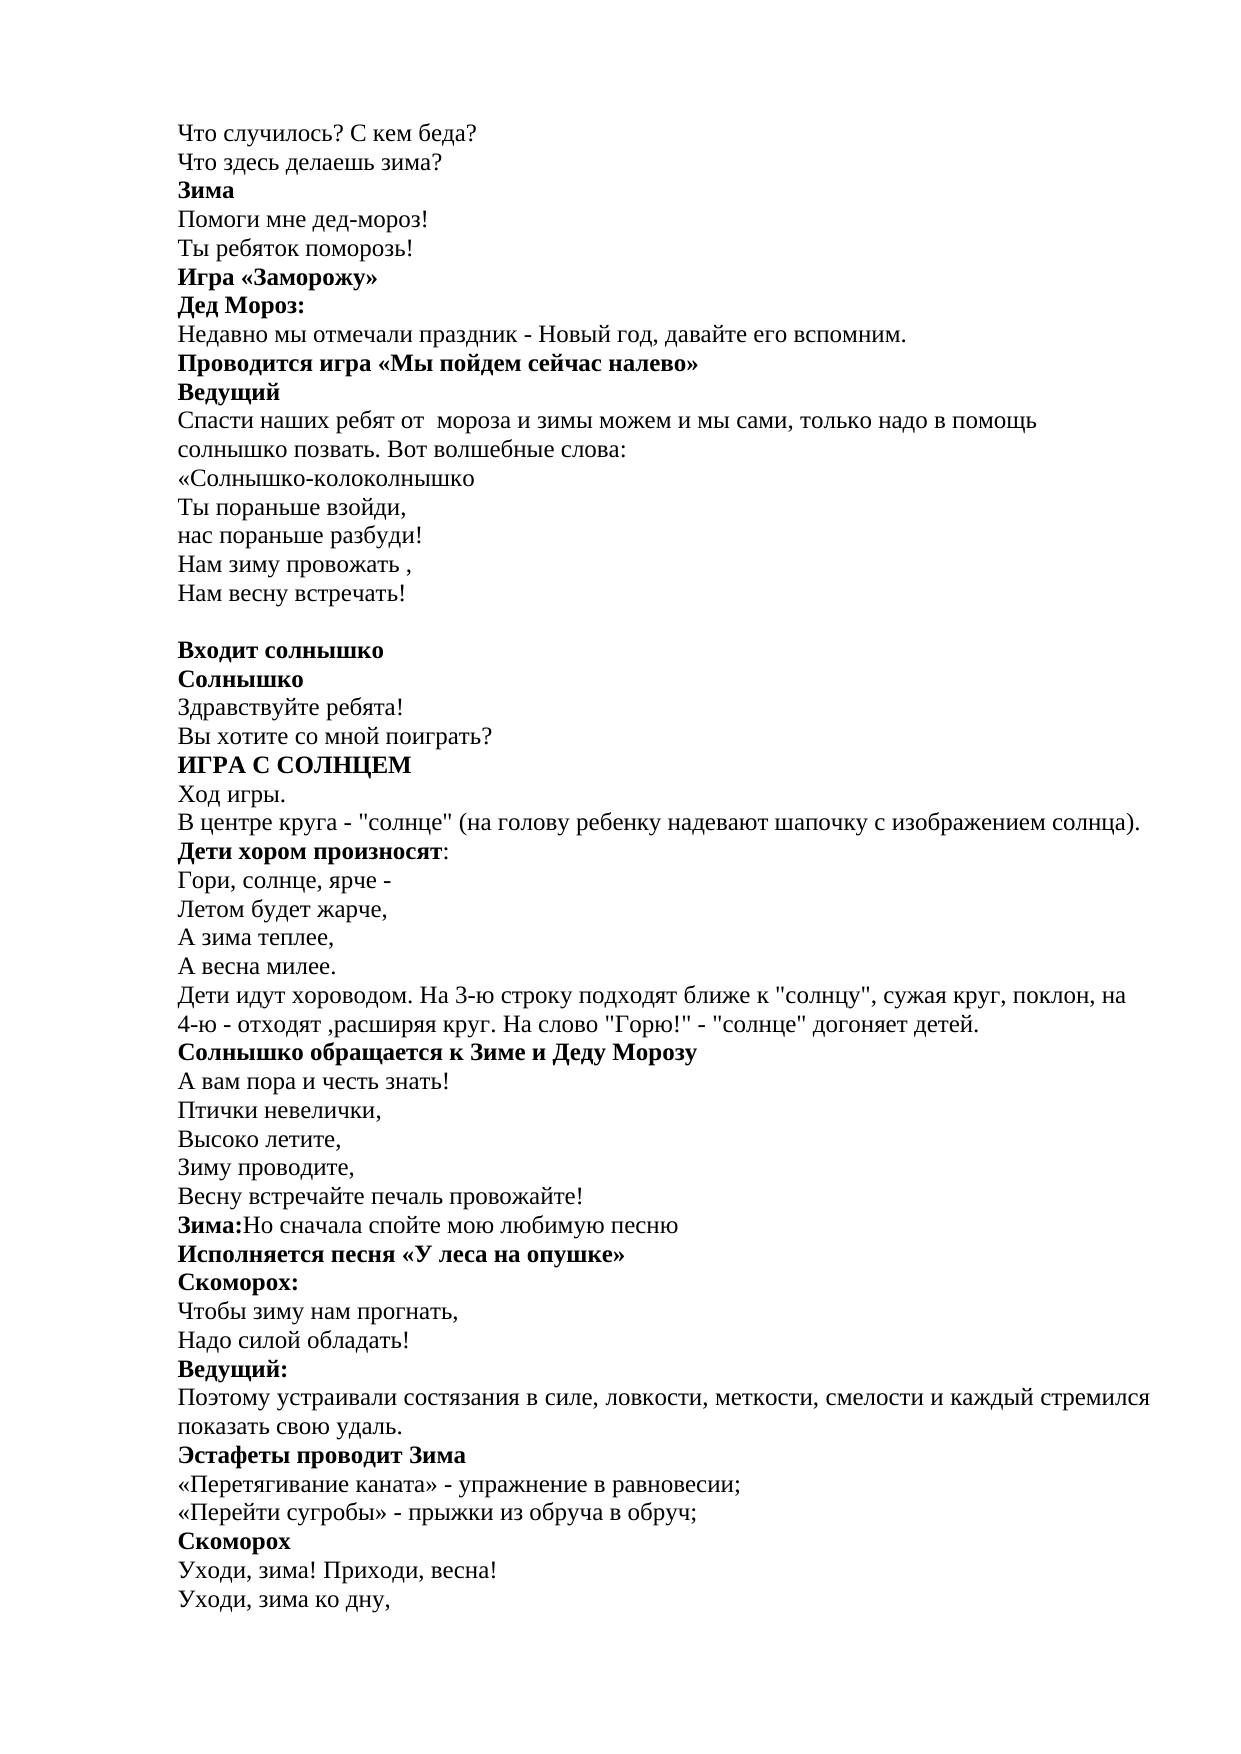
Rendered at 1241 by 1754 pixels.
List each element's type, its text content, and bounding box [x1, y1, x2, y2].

text ИГРА С СОЛНЦЕМ [177, 750, 1152, 779]
text Входит солнышко [177, 635, 1152, 664]
text Весну встречайте печаль провожайте! [177, 1181, 1152, 1210]
text Зиму проводите, [177, 1152, 1152, 1181]
text Дети хором произносят: [177, 836, 1152, 865]
text Что случилось? С кем беда? [177, 118, 1152, 147]
text А зима теплее, [177, 922, 1152, 951]
text Что здесь делаешь зима? [177, 147, 1152, 176]
text Дети идут хороводом. На 3-ю строку подходят ближе к "солнцу", сужая круг, поклон, на 4-ю - отходят ,расширяя круг. На слово "Горю!" - "солнце" догоняет детей. [177, 980, 1152, 1037]
text Солнышко [177, 664, 1152, 692]
text Поэтому устраивали состязания в силе, ловкости, меткости, смелости и каждый стремился показать свою удаль. [177, 1382, 1152, 1440]
text Нам весну встречать! [177, 578, 1152, 607]
text Ведущий: [177, 1354, 1152, 1382]
text нас пораньше разбуди! [177, 521, 1152, 549]
text Помоги мне дед-мороз! [177, 204, 1152, 233]
text Спасти наших ребят от мороза и зимы можем и мы сами, только надо в помощь солнышко позвать. Вот волшебные слова: [177, 406, 1152, 463]
text «Солнышко-колоколнышко [177, 463, 1152, 492]
text Уходи, зима ко дну, [177, 1584, 1152, 1612]
text Летом будет жарче, [177, 894, 1152, 922]
text Гори, солнце, ярче - [177, 865, 1152, 894]
text А весна милее. [177, 951, 1152, 980]
text Игра «Заморожу» [177, 262, 1152, 291]
text Птички невелички, [177, 1095, 1152, 1124]
text Скоморох: [177, 1267, 1152, 1296]
text Ход игры. [177, 779, 1152, 807]
text Зима:Но сначала спойте мою любимую песню [177, 1210, 1152, 1239]
text «Перейти сугробы» - прыжки из обруча в обруч; [177, 1497, 1152, 1526]
text Ведущий [177, 377, 1152, 406]
text Ты пораньше взойди, [177, 492, 1152, 521]
text Недавно мы отмечали праздник - Новый год, давайте его вспомним. [177, 319, 1152, 348]
text Дед Мороз: [177, 291, 1152, 319]
text «Перетягивание каната» - упражнение в равновесии; [177, 1469, 1152, 1497]
text Эстафеты проводит Зима [177, 1440, 1152, 1469]
text Нам зиму провожать , [177, 549, 1152, 578]
text Проводится игра «Мы пойдем сейчас налево» [177, 348, 1152, 377]
text Уходи, зима! Приходи, весна! [177, 1555, 1152, 1584]
text Солнышко обращается к Зиме и Деду Морозу [177, 1037, 1152, 1066]
text Ты ребяток поморозь! [177, 233, 1152, 262]
text Зима [177, 176, 1152, 204]
text Высоко летите, [177, 1124, 1152, 1152]
text В центре круга - "солнце" (на голову ребенку надевают шапочку с изображением солнца). [177, 807, 1152, 836]
text Вы хотите со мной поиграть? [177, 721, 1152, 750]
text Чтобы зиму нам прогнать, [177, 1296, 1152, 1325]
text Надо силой обладать! [177, 1325, 1152, 1354]
text А вам пора и честь знать! [177, 1066, 1152, 1095]
text Скоморох [177, 1526, 1152, 1555]
text Здравствуйте ребята! [177, 692, 1152, 721]
text Исполняется песня «У леса на опушке» [177, 1239, 1152, 1267]
